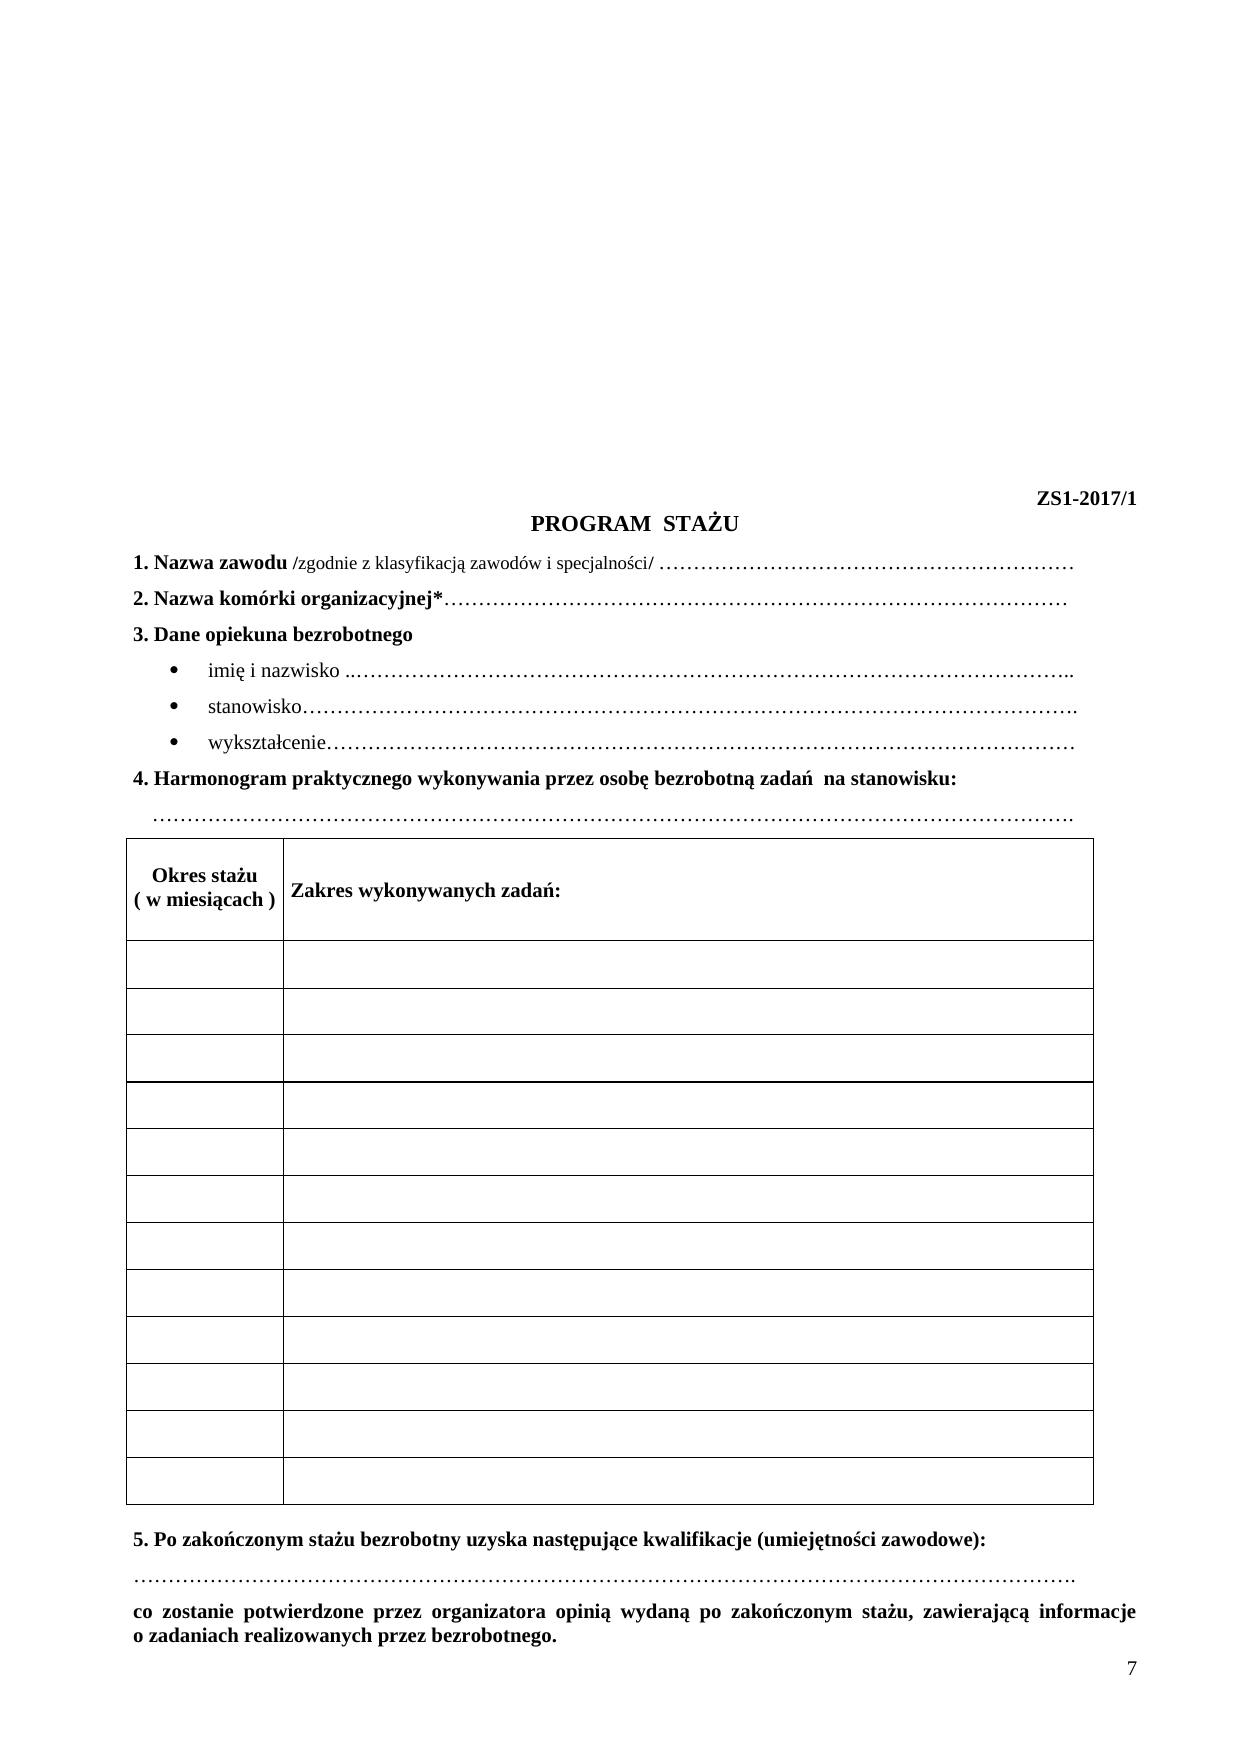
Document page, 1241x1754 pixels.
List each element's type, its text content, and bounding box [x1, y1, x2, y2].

text 2. Nazwa komórki organizacyjnej*……………………………………………………………………………… [133, 586, 1137, 610]
table_cell [284, 1317, 1093, 1363]
table_header Zakres wykonywanych zadań: [284, 839, 1093, 940]
table_cell [127, 1458, 283, 1504]
text 4. Harmonogram praktycznego wykonywania przez osobę bezrobotną zadań na stanowisku: [133, 766, 1137, 790]
table_cell [127, 1411, 283, 1457]
text 3. Dane opiekuna bezrobotnego [133, 622, 1137, 646]
table_cell [127, 1317, 283, 1363]
table_cell [284, 1176, 1093, 1222]
list stanowisko…………………………………………………………………………………………………. [170, 694, 1137, 718]
table_cell [284, 1411, 1093, 1457]
table_cell [284, 1129, 1093, 1175]
table_cell [284, 1083, 1093, 1128]
table_cell [284, 1270, 1093, 1316]
text ………………………………………………………………………………………………………………………. [133, 1563, 1137, 1587]
text ZS1-2017/1 [133, 473, 1137, 510]
table_header Okres stażu ( w miesiącach ) [127, 839, 283, 940]
table_cell [127, 1270, 283, 1316]
table_cell [284, 1223, 1093, 1269]
table_cell [127, 941, 283, 987]
table_cell [127, 1176, 283, 1222]
table_cell [284, 1364, 1093, 1410]
text 1. Nazwa zawodu /zgodnie z klasyfikacją zawodów i specjalności/ …………………………………………………… [133, 550, 1137, 574]
list wykształcenie……………………………………………………………………………………………… [170, 730, 1137, 754]
text co zostanie potwierdzone przez organizatora opinią wydaną po zakończonym stażu, zawierającą informacje o zadaniach realizowanych przez bezrobotnego. [133, 1599, 1137, 1647]
table_cell [127, 1035, 283, 1081]
table_cell [127, 1083, 283, 1128]
table_cell [127, 1364, 283, 1410]
table_cell [284, 1035, 1093, 1081]
table_cell [127, 1223, 283, 1269]
table_cell [284, 1458, 1093, 1504]
text 5. Po zakończonym stażu bezrobotny uzyska następujące kwalifikacje (umiejętności zawodowe): [133, 1527, 1137, 1551]
text PROGRAM STAŻU [133, 510, 1137, 537]
table_cell [284, 941, 1093, 987]
table_cell [127, 989, 283, 1034]
table_cell [127, 1129, 283, 1175]
text ……………………………………………………………………………………………………………………. [133, 802, 1137, 826]
list imię i nazwisko ..………………………………………………………………………………………….. [170, 658, 1137, 682]
table_cell [284, 989, 1093, 1034]
